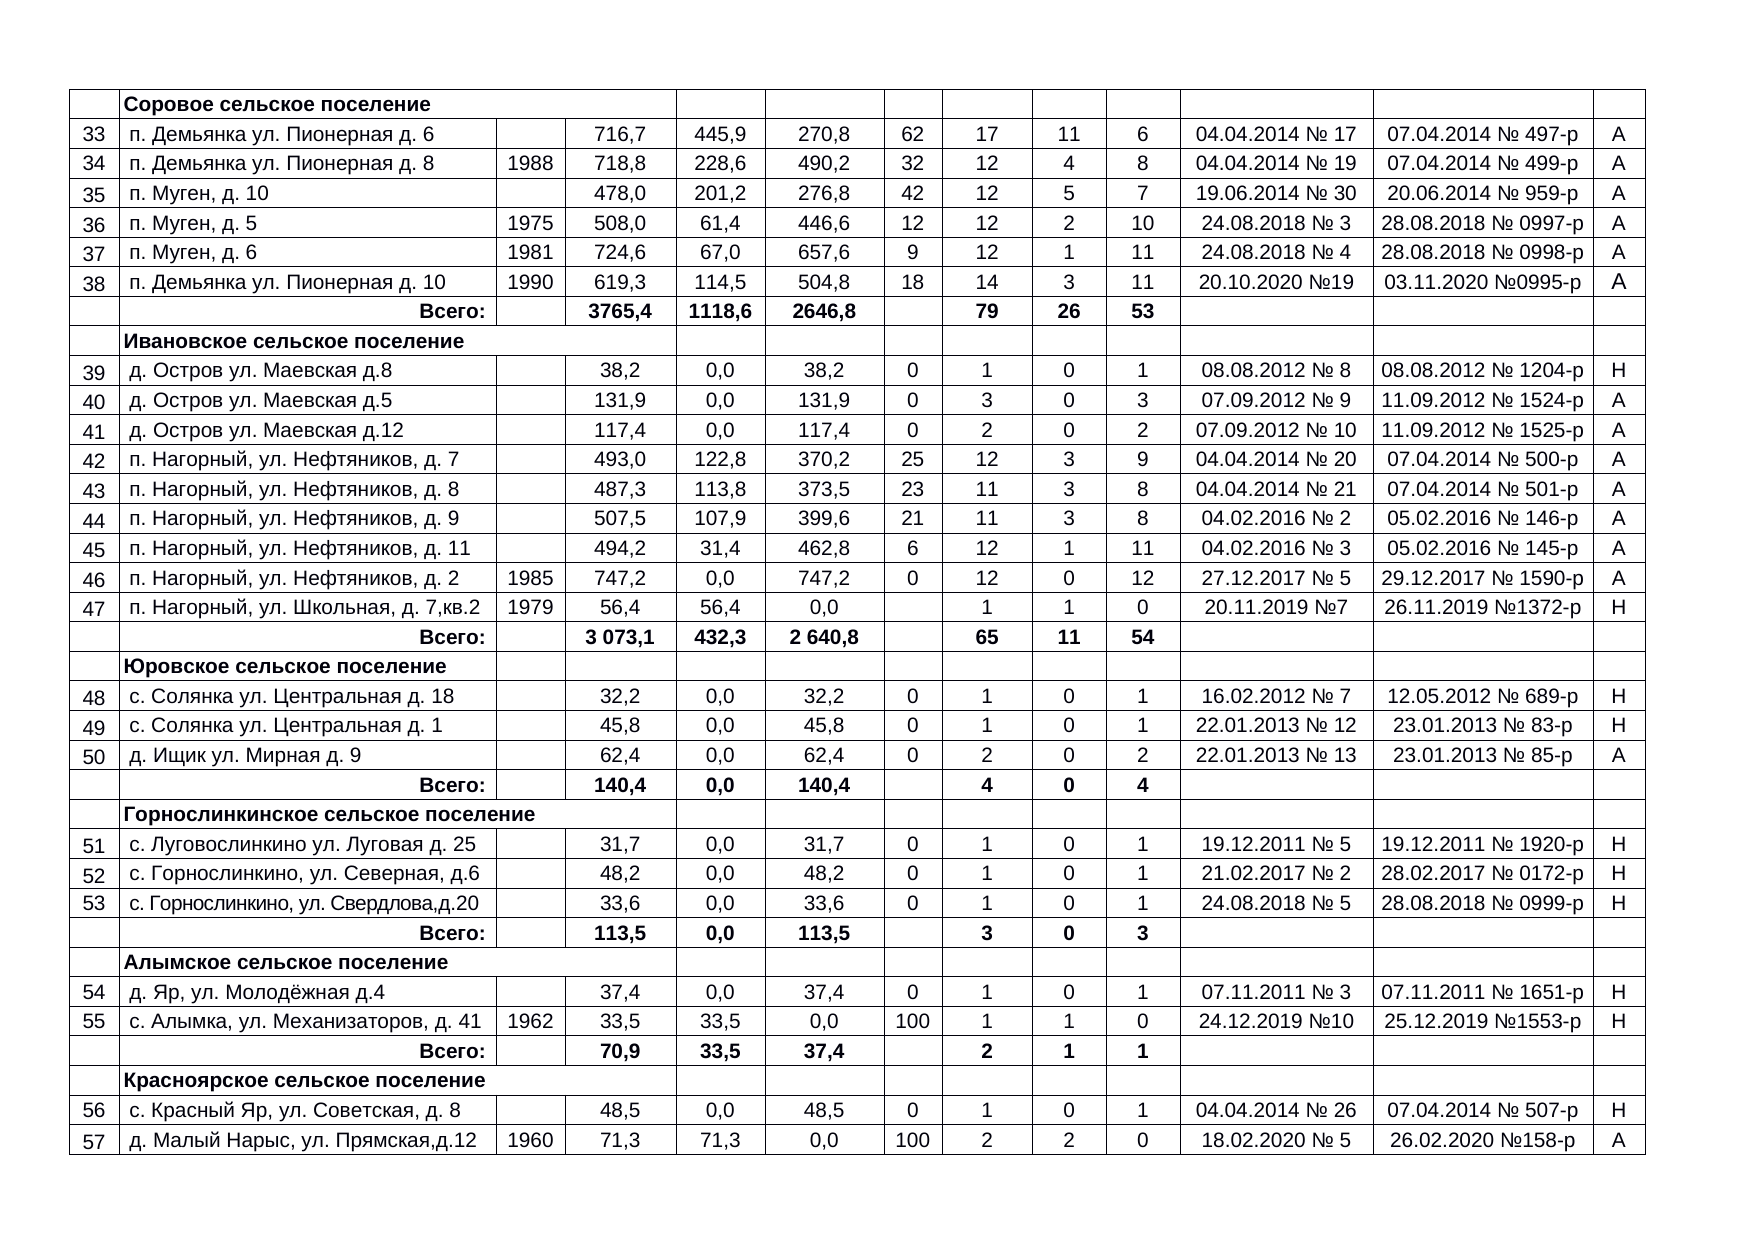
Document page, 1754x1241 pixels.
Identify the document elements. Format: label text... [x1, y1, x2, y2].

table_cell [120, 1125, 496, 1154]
table_cell 1985 [497, 563, 565, 592]
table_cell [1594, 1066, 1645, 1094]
table_cell 32,2 [566, 681, 676, 710]
table_cell 0 [885, 681, 942, 710]
table_cell 17 [943, 119, 1032, 148]
table_cell 0,0 [677, 386, 765, 414]
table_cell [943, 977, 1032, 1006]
table_cell п. Демьянка ул. Пионерная д. 8 [120, 149, 496, 177]
table_cell А [1594, 179, 1645, 207]
table_cell 41 [70, 415, 119, 444]
table_cell п. Нагорный, ул. Нефтяников, д. 11 [120, 534, 496, 562]
table_cell 07.09.2012 № 9 [1181, 386, 1373, 414]
table_cell 32,2 [766, 681, 884, 710]
table_cell [70, 326, 119, 355]
table_cell 10 [1107, 208, 1180, 237]
table_cell [1374, 297, 1593, 325]
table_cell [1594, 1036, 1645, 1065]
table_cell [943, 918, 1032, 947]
table_cell [566, 652, 676, 680]
table_cell Горнослинкинское сельское поселение [120, 800, 676, 828]
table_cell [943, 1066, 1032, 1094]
table_cell 724,6 [566, 238, 676, 266]
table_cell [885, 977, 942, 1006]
table_cell 37 [70, 238, 119, 266]
table_cell 0 [885, 386, 942, 414]
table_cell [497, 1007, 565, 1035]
table_cell [885, 593, 942, 621]
table_cell 07.09.2012 № 10 [1181, 415, 1373, 444]
table_header [677, 90, 765, 118]
table_cell 46 [70, 563, 119, 592]
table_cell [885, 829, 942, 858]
table_cell 12 [943, 445, 1032, 473]
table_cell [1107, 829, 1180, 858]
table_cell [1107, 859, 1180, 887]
table_cell 51 [70, 829, 119, 858]
table_cell [497, 445, 565, 473]
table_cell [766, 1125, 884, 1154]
table_cell 08.08.2012 № 1204-р [1374, 356, 1593, 384]
table_cell 42 [885, 179, 942, 207]
table_cell п. Муген, д. 5 [120, 208, 496, 237]
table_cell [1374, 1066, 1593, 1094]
table_cell 1118,6 [677, 297, 765, 325]
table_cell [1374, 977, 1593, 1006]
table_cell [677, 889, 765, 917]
table_cell 0 [885, 356, 942, 384]
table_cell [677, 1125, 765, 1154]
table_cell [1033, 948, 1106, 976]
table_header [1107, 90, 1180, 118]
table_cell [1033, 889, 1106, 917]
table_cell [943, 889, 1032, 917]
table_cell 20.10.2020 №19 [1181, 267, 1373, 296]
table_cell Всего: [120, 770, 496, 799]
table_cell [497, 179, 565, 207]
table_cell [885, 652, 942, 680]
table_cell 1 [1107, 711, 1180, 739]
table_cell д. Остров ул. Маевская д.5 [120, 386, 496, 414]
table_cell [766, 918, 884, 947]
table_cell 1975 [497, 208, 565, 237]
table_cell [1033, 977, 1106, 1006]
table_cell 3 [1033, 445, 1106, 473]
table_cell 0,0 [677, 770, 765, 799]
table_cell [1374, 652, 1593, 680]
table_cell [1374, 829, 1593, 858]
table_cell 490,2 [766, 149, 884, 177]
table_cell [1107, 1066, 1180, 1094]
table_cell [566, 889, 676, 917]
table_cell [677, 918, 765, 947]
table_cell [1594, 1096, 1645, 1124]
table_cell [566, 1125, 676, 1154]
table_cell 24.08.2018 № 4 [1181, 238, 1373, 266]
table_cell 9 [1107, 445, 1180, 473]
table_cell 0 [1033, 711, 1106, 739]
table_cell 11 [1107, 534, 1180, 562]
table_cell 12 [943, 534, 1032, 562]
table_cell 56,4 [677, 593, 765, 621]
table_cell А [1594, 741, 1645, 769]
table_cell 36 [70, 208, 119, 237]
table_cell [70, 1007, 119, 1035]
table_cell 131,9 [566, 386, 676, 414]
table_cell 11 [943, 474, 1032, 503]
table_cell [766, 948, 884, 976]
table_cell 3765,4 [566, 297, 676, 325]
table_header [1374, 90, 1593, 118]
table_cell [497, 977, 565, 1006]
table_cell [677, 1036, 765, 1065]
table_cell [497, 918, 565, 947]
table_cell 201,2 [677, 179, 765, 207]
table_cell 1 [943, 711, 1032, 739]
table_cell 26.11.2019 №1372-р [1374, 593, 1593, 621]
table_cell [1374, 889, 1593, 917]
table_cell 45,8 [566, 711, 676, 739]
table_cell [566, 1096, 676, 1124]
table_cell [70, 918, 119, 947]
table_cell 42 [70, 445, 119, 473]
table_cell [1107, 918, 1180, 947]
table_cell 38,2 [766, 356, 884, 384]
table_cell 12.05.2012 № 689-р [1374, 681, 1593, 710]
table_cell 446,6 [766, 208, 884, 237]
table_header [1594, 90, 1645, 118]
table_cell п. Демьянка ул. Пионерная д. 6 [120, 119, 496, 148]
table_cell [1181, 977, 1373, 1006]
table_cell [1181, 622, 1373, 651]
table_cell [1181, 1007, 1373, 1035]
table_cell 62 [885, 119, 942, 148]
table_cell 3 [943, 386, 1032, 414]
table_cell Ивановское сельское поселение [120, 326, 676, 355]
table_cell [885, 622, 942, 651]
table_cell 05.02.2016 № 146-р [1374, 504, 1593, 532]
table_cell А [1594, 149, 1645, 177]
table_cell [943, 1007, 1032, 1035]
table_cell [1033, 652, 1106, 680]
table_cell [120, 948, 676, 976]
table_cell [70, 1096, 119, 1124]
table_cell 35 [70, 179, 119, 207]
table_cell 2 [943, 741, 1032, 769]
table_cell 12 [885, 208, 942, 237]
table_cell [497, 711, 565, 739]
table_cell 1979 [497, 593, 565, 621]
table_cell 48 [70, 681, 119, 710]
table_cell 370,2 [766, 445, 884, 473]
table_cell 4 [1107, 770, 1180, 799]
table_cell 20.11.2019 №7 [1181, 593, 1373, 621]
table_cell [497, 356, 565, 384]
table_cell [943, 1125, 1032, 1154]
table_cell 11.09.2012 № 1525-р [1374, 415, 1593, 444]
table_cell [1181, 770, 1373, 799]
table_cell 657,6 [766, 238, 884, 266]
table_cell д. Ищик ул. Мирная д. 9 [120, 741, 496, 769]
table_cell 8 [1107, 474, 1180, 503]
table_cell 432,3 [677, 622, 765, 651]
table_cell 113,8 [677, 474, 765, 503]
table_cell 05.02.2016 № 145-р [1374, 534, 1593, 562]
table_cell 494,2 [566, 534, 676, 562]
table_header [1181, 90, 1373, 118]
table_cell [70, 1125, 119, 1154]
table_cell [1181, 800, 1373, 828]
table_cell 462,8 [766, 534, 884, 562]
table_cell 228,6 [677, 149, 765, 177]
table_cell 32 [885, 149, 942, 177]
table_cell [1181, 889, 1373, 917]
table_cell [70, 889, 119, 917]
table_cell п. Нагорный, ул. Школьная, д. 7,кв.2 [120, 593, 496, 621]
table_header Соровое сельское поселение [120, 90, 676, 118]
table_cell 0,0 [677, 563, 765, 592]
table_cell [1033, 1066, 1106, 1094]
table_cell 122,8 [677, 445, 765, 473]
table_cell 44 [70, 504, 119, 532]
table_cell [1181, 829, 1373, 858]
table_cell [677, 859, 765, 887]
table_cell 399,6 [766, 504, 884, 532]
table_cell 50 [70, 741, 119, 769]
table_cell [497, 474, 565, 503]
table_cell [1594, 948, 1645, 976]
table_header [70, 90, 119, 118]
table_cell [1594, 622, 1645, 651]
table_cell [1107, 800, 1180, 828]
table_cell 2 [1033, 208, 1106, 237]
table_cell 0 [885, 415, 942, 444]
table_cell Юровское сельское поселение [120, 652, 496, 680]
table_cell 373,5 [766, 474, 884, 503]
table_cell 38,2 [566, 356, 676, 384]
table_cell [677, 326, 765, 355]
table_cell 11 [943, 504, 1032, 532]
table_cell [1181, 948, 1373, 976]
table_cell А [1594, 238, 1645, 266]
table_cell 1990 [497, 267, 565, 296]
table_cell Н [1594, 593, 1645, 621]
table_cell 26 [1033, 297, 1106, 325]
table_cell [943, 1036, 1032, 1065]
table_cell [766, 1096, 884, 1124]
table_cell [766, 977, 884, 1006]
table_cell 31,7 [566, 829, 676, 858]
table_cell 28.08.2018 № 0998-р [1374, 238, 1593, 266]
table_cell 3 [1033, 267, 1106, 296]
table_cell п. Нагорный, ул. Нефтяников, д. 9 [120, 504, 496, 532]
table_cell 04.02.2016 № 2 [1181, 504, 1373, 532]
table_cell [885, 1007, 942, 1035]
table_cell 67,0 [677, 238, 765, 266]
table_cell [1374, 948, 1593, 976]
table_cell 1988 [497, 149, 565, 177]
table_cell д. Остров ул. Маевская д.12 [120, 415, 496, 444]
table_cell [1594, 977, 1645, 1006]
table_cell 45 [70, 534, 119, 562]
table_cell [70, 770, 119, 799]
table_cell 8 [1107, 149, 1180, 177]
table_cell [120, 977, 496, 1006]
table_cell А [1594, 504, 1645, 532]
table_cell п. Нагорный, ул. Нефтяников, д. 2 [120, 563, 496, 592]
table_cell 6 [1107, 119, 1180, 148]
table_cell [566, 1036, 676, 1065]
table_cell 65 [943, 622, 1032, 651]
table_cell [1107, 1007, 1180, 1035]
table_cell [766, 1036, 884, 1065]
table_cell [1107, 652, 1180, 680]
table_cell [70, 622, 119, 651]
table_cell 504,8 [766, 267, 884, 296]
table_cell [943, 326, 1032, 355]
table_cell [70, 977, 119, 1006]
table_cell [497, 622, 565, 651]
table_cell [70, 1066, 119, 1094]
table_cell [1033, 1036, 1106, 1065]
table_cell [943, 800, 1032, 828]
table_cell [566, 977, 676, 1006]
table_cell [677, 800, 765, 828]
table_cell 114,5 [677, 267, 765, 296]
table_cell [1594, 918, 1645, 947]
table_cell Всего: [120, 297, 496, 325]
table_cell 79 [943, 297, 1032, 325]
table_cell с. Солянка ул. Центральная д. 18 [120, 681, 496, 710]
table_cell 11 [1033, 119, 1106, 148]
table_cell 07.04.2014 № 501-р [1374, 474, 1593, 503]
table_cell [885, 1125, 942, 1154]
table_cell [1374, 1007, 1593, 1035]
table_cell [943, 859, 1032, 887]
table_cell [1374, 770, 1593, 799]
table_cell [1594, 800, 1645, 828]
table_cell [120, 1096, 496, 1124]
table_cell 24.08.2018 № 3 [1181, 208, 1373, 237]
table_cell 270,8 [766, 119, 884, 148]
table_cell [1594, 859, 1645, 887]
table_cell А [1594, 445, 1645, 473]
table_cell [1374, 800, 1593, 828]
table_cell [497, 386, 565, 414]
table_cell 0 [1033, 681, 1106, 710]
table_cell п. Демьянка ул. Пионерная д. 10 [120, 267, 496, 296]
table_cell 2 [1107, 741, 1180, 769]
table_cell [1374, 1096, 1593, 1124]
table_cell 34 [70, 149, 119, 177]
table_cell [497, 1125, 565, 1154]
table_cell [1181, 326, 1373, 355]
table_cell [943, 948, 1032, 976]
table_cell [766, 652, 884, 680]
table_cell 445,9 [677, 119, 765, 148]
table_cell 53 [1107, 297, 1180, 325]
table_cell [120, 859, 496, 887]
table_cell 22.01.2013 № 12 [1181, 711, 1373, 739]
table_cell 39 [70, 356, 119, 384]
table_cell 12 [943, 149, 1032, 177]
table_cell 62,4 [766, 741, 884, 769]
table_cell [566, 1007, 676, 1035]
table_cell [885, 770, 942, 799]
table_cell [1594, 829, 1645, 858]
table_cell 3 073,1 [566, 622, 676, 651]
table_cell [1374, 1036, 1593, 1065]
table_cell 62,4 [566, 741, 676, 769]
table_cell 117,4 [766, 415, 884, 444]
table_cell 1 [1107, 681, 1180, 710]
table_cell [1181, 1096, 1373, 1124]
table_cell 11 [1033, 622, 1106, 651]
table_cell [1181, 652, 1373, 680]
table_cell 11 [1107, 267, 1180, 296]
table_cell 107,9 [677, 504, 765, 532]
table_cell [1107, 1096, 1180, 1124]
table_cell 03.11.2020 №0995-р [1374, 267, 1593, 296]
table_cell 0 [1033, 741, 1106, 769]
table_cell 22.01.2013 № 13 [1181, 741, 1373, 769]
table_cell 07.04.2014 № 499-р [1374, 149, 1593, 177]
table_cell п. Муген, д. 10 [120, 179, 496, 207]
table_cell [497, 741, 565, 769]
table_cell 487,3 [566, 474, 676, 503]
table_cell Н [1594, 356, 1645, 384]
table_cell 117,4 [566, 415, 676, 444]
table_cell [1107, 326, 1180, 355]
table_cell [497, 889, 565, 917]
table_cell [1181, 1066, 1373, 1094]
table_cell 508,0 [566, 208, 676, 237]
table_cell [497, 681, 565, 710]
table_cell [497, 652, 565, 680]
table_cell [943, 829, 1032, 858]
table_cell 12 [1107, 563, 1180, 592]
table_cell [1181, 297, 1373, 325]
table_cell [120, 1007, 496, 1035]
table_cell 131,9 [766, 386, 884, 414]
table_cell А [1594, 474, 1645, 503]
table_cell 1 [1033, 238, 1106, 266]
table_cell 12 [943, 208, 1032, 237]
table_cell [1374, 622, 1593, 651]
table_cell 45,8 [766, 711, 884, 739]
table_cell 493,0 [566, 445, 676, 473]
table_cell 61,4 [677, 208, 765, 237]
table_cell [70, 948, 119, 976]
table_cell [885, 800, 942, 828]
table_cell 0,0 [677, 741, 765, 769]
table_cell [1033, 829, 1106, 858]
table_cell 1 [943, 356, 1032, 384]
table_cell [497, 415, 565, 444]
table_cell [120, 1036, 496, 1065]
table_cell 54 [1107, 622, 1180, 651]
table_cell 11 [1107, 238, 1180, 266]
table_cell 31,4 [677, 534, 765, 562]
table_cell 0 [885, 563, 942, 592]
table_cell 2 [943, 415, 1032, 444]
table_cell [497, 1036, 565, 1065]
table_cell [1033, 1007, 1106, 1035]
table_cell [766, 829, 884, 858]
table_cell 2 [1107, 415, 1180, 444]
table_cell 1 [1033, 593, 1106, 621]
table_cell Всего: [120, 622, 496, 651]
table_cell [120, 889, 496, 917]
table_cell [70, 800, 119, 828]
table_cell 0,0 [677, 681, 765, 710]
table_cell А [1594, 119, 1645, 148]
table_cell 33 [70, 119, 119, 148]
table_cell 43 [70, 474, 119, 503]
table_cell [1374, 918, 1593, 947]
table_cell 3 [1033, 504, 1106, 532]
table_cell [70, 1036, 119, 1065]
table_cell [497, 504, 565, 532]
table_cell 12 [943, 563, 1032, 592]
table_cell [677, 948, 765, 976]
table_cell 478,0 [566, 179, 676, 207]
table_cell 11.09.2012 № 1524-р [1374, 386, 1593, 414]
table_cell 8 [1107, 504, 1180, 532]
table_cell 2646,8 [766, 297, 884, 325]
table_cell [766, 800, 884, 828]
table_cell п. Муген, д. 6 [120, 238, 496, 266]
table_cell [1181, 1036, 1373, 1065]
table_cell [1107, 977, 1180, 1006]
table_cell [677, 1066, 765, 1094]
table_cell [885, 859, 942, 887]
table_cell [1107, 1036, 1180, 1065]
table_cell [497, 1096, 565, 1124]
table_cell [1374, 326, 1593, 355]
table_cell 0 [1033, 563, 1106, 592]
table_cell 140,4 [766, 770, 884, 799]
table_cell 04.04.2014 № 17 [1181, 119, 1373, 148]
table_cell д. Остров ул. Маевская д.8 [120, 356, 496, 384]
table_cell 4 [943, 770, 1032, 799]
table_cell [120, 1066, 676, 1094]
table_cell [70, 652, 119, 680]
table_cell 21 [885, 504, 942, 532]
table_cell 276,8 [766, 179, 884, 207]
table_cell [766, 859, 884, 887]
table_cell 7 [1107, 179, 1180, 207]
table_cell [1594, 770, 1645, 799]
table_cell 27.12.2017 № 5 [1181, 563, 1373, 592]
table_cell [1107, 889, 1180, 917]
table_cell [885, 297, 942, 325]
table_cell [1594, 326, 1645, 355]
table_cell 38 [70, 267, 119, 296]
table_cell 0,0 [677, 415, 765, 444]
table_cell 08.08.2012 № 8 [1181, 356, 1373, 384]
table_cell 47 [70, 593, 119, 621]
table_cell 25 [885, 445, 942, 473]
table_cell 1 [1107, 356, 1180, 384]
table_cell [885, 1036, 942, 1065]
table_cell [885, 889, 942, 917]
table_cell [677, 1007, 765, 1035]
table_cell А [1594, 534, 1645, 562]
table_cell 28.08.2018 № 0997-р [1374, 208, 1593, 237]
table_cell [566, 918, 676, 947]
table_cell [497, 770, 565, 799]
table_cell 0,0 [766, 593, 884, 621]
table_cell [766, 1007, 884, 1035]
table_cell 6 [885, 534, 942, 562]
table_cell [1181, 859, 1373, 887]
table_cell 0,0 [677, 356, 765, 384]
table_cell [885, 326, 942, 355]
table_cell 0 [1033, 356, 1106, 384]
table_cell 07.04.2014 № 497-р [1374, 119, 1593, 148]
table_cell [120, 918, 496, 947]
table_cell [1033, 326, 1106, 355]
table_cell 718,8 [566, 149, 676, 177]
table_cell 4 [1033, 149, 1106, 177]
table_cell [677, 652, 765, 680]
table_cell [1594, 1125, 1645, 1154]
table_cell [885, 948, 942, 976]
table_cell А [1594, 208, 1645, 237]
table_cell 0 [885, 741, 942, 769]
table_header [766, 90, 884, 118]
table_cell 0,0 [677, 711, 765, 739]
table_cell Н [1594, 711, 1645, 739]
table_cell 3 [1033, 474, 1106, 503]
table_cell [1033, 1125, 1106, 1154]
table_cell А [1594, 563, 1645, 592]
table_cell 747,2 [566, 563, 676, 592]
table_cell [497, 829, 565, 858]
table_cell 23.01.2013 № 83-р [1374, 711, 1593, 739]
table_cell А [1594, 267, 1645, 296]
table_cell 16.02.2012 № 7 [1181, 681, 1373, 710]
table_cell [497, 119, 565, 148]
table_cell 0 [1033, 770, 1106, 799]
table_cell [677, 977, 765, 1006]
table_cell 12 [943, 238, 1032, 266]
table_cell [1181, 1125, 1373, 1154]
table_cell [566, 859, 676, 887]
table_cell 716,7 [566, 119, 676, 148]
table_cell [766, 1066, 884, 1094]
table_cell 9 [885, 238, 942, 266]
table_cell 40 [70, 386, 119, 414]
table_cell 23 [885, 474, 942, 503]
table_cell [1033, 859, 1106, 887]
table_cell 3 [1107, 386, 1180, 414]
table_cell [70, 297, 119, 325]
table_cell 04.04.2014 № 21 [1181, 474, 1373, 503]
table_header [885, 90, 942, 118]
table_cell 619,3 [566, 267, 676, 296]
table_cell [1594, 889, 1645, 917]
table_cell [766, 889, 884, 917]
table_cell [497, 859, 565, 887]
table_cell с. Луговослинкино ул. Луговая д. 25 [120, 829, 496, 858]
table_cell Н [1594, 681, 1645, 710]
table_cell 04.04.2014 № 19 [1181, 149, 1373, 177]
table_cell А [1594, 386, 1645, 414]
table_header [1033, 90, 1106, 118]
table_cell п. Нагорный, ул. Нефтяников, д. 8 [120, 474, 496, 503]
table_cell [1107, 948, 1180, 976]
table_cell 1981 [497, 238, 565, 266]
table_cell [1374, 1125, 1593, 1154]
table_cell п. Нагорный, ул. Нефтяников, д. 7 [120, 445, 496, 473]
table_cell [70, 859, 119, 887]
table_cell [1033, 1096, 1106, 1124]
table_cell 747,2 [766, 563, 884, 592]
table_cell 0 [1033, 386, 1106, 414]
table_cell 0 [1033, 415, 1106, 444]
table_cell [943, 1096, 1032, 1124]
table_cell с. Солянка ул. Центральная д. 1 [120, 711, 496, 739]
table_cell 507,5 [566, 504, 676, 532]
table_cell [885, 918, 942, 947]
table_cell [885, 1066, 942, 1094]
table_cell 20.06.2014 № 959-р [1374, 179, 1593, 207]
table_cell 14 [943, 267, 1032, 296]
table_header [943, 90, 1032, 118]
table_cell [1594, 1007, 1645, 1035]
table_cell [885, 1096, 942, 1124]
table_cell 12 [943, 179, 1032, 207]
table_cell 49 [70, 711, 119, 739]
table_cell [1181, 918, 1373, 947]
table_cell 07.04.2014 № 500-р [1374, 445, 1593, 473]
table_cell [1033, 800, 1106, 828]
table_cell [1594, 652, 1645, 680]
table_cell 2 640,8 [766, 622, 884, 651]
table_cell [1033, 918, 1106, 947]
table_cell [1594, 297, 1645, 325]
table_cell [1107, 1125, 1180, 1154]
table_cell 56,4 [566, 593, 676, 621]
table_cell [943, 652, 1032, 680]
table_cell 140,4 [566, 770, 676, 799]
table_cell А [1594, 415, 1645, 444]
table_cell 5 [1033, 179, 1106, 207]
table_cell 19.06.2014 № 30 [1181, 179, 1373, 207]
table_cell 0,0 [677, 829, 765, 858]
table_cell 29.12.2017 № 1590-р [1374, 563, 1593, 592]
table_cell 04.04.2014 № 20 [1181, 445, 1373, 473]
table_cell [497, 297, 565, 325]
table_cell 04.02.2016 № 3 [1181, 534, 1373, 562]
table_cell 18 [885, 267, 942, 296]
table_cell 1 [943, 593, 1032, 621]
table_cell 23.01.2013 № 85-р [1374, 741, 1593, 769]
table_cell 0 [885, 711, 942, 739]
table_cell [497, 534, 565, 562]
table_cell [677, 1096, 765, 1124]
table_cell 1 [943, 681, 1032, 710]
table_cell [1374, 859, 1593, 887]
table_cell 1 [1033, 534, 1106, 562]
table_cell [766, 326, 884, 355]
table_cell 0 [1107, 593, 1180, 621]
